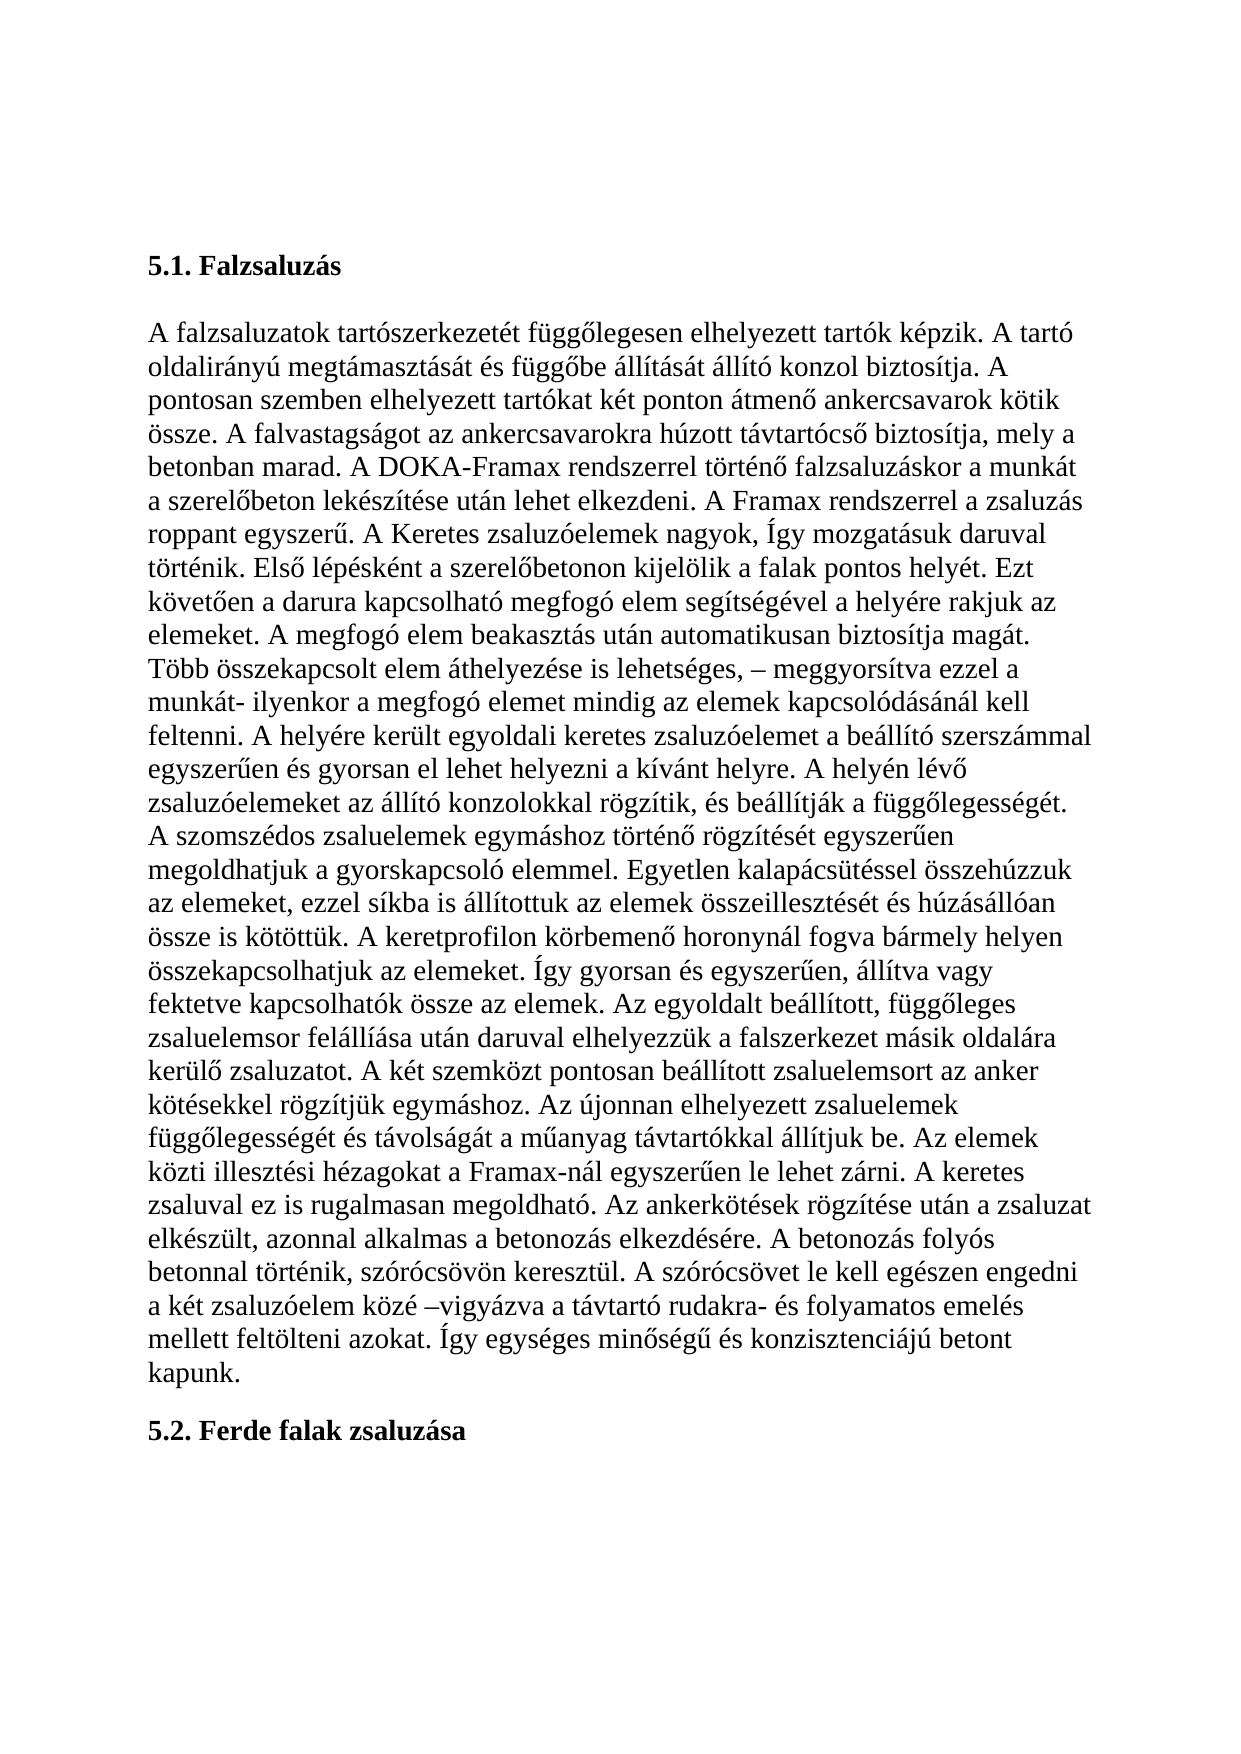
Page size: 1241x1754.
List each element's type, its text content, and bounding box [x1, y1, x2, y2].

subtitle A falzsaluzatok tartószerkezetét függőlegesen elhelyezett tartók képzik. A tartó oldalirányú megtámasztását és függőbe állítását állító konzol biztosítja. A pontosan szemben elhelyezett tartókat két ponton átmenő ankercsavarok kötik össze. A falvastagságot az ankercsavarokra húzott távtartócső biztosítja, mely a betonban marad. A DOKA-Framax rendszerrel történő falzsaluzáskor a munkát a szerelőbeton lekészítése után lehet elkezdeni. A Framax rendszerrel a zsaluzás roppant egyszerű. A Keretes zsaluzóelemek nagyok, Így mozgatásuk daruval történik. Első lépésként a szerelőbetonon kijelölik a falak pontos helyét. Ezt követően a darura kapcsolható megfogó elem segítségével a helyére rakjuk az elemeket. A megfogó elem beakasztás után automatikusan biztosítja magát. Több összekapcsolt elem áthelyezése is lehetséges, – meggyorsítva ezzel a munkát- ilyenkor a megfogó elemet mindig az elemek kapcsolódásánál kell feltenni. A helyére került egyoldali keretes zsaluzóelemet a beállító szerszámmal egyszerűen és gyorsan el lehet helyezni a kívánt helyre. A helyén lévő zsaluzóelemeket az állító konzolokkal rögzítik, és beállítják a függőlegességét. A szomszédos zsaluelemek egymáshoz történő rögzítését egyszerűen megoldhatjuk a gyorskapcsoló elemmel. Egyetlen kalapácsütéssel összehúzzuk az elemeket, ezzel síkba is állítottuk az elemek összeillesztését és húzásállóan össze is kötöttük. A keretprofilon körbemenő horonynál fogva bármely helyen összekapcsolhatjuk az elemeket. Így gyorsan és egyszerűen, állítva vagy fektetve kapcsolhatók össze az elemek. Az egyoldalt beállított, függőleges zsaluelemsor felállíása után daruval elhelyezzük a falszerkezet másik oldalára kerülő zsaluzatot. A két szemközt pontosan beállított zsaluelemsort az anker kötésekkel rögzítjük egymáshoz. Az újonnan elhelyezett zsaluelemek függőlegességét és távolságát a műanyag távtartókkal állítjuk be. Az elemek közti illesztési hézagokat a Framax-nál egyszerűen le lehet zárni. A keretes zsaluval ez is rugalmasan megoldható. Az ankerkötések rögzítése után a zsaluzat elkészült, azonnal alkalmas a betonozás elkezdésére. A betonozás folyós betonnal történik, szórócsövön keresztül. A szórócsövet le kell egészen engedni a két zsaluzóelem közé –vigyázva a távtartó rudakra- és folyamatos emelés mellett feltölteni azokat. Így egységes minőségű és konzisztenciájú betont kapunk. [148, 315, 1093, 1389]
text 5.2. Ferde falak zsaluzása [148, 1413, 1093, 1446]
text 5.1. Falzsaluzás [148, 248, 1093, 282]
